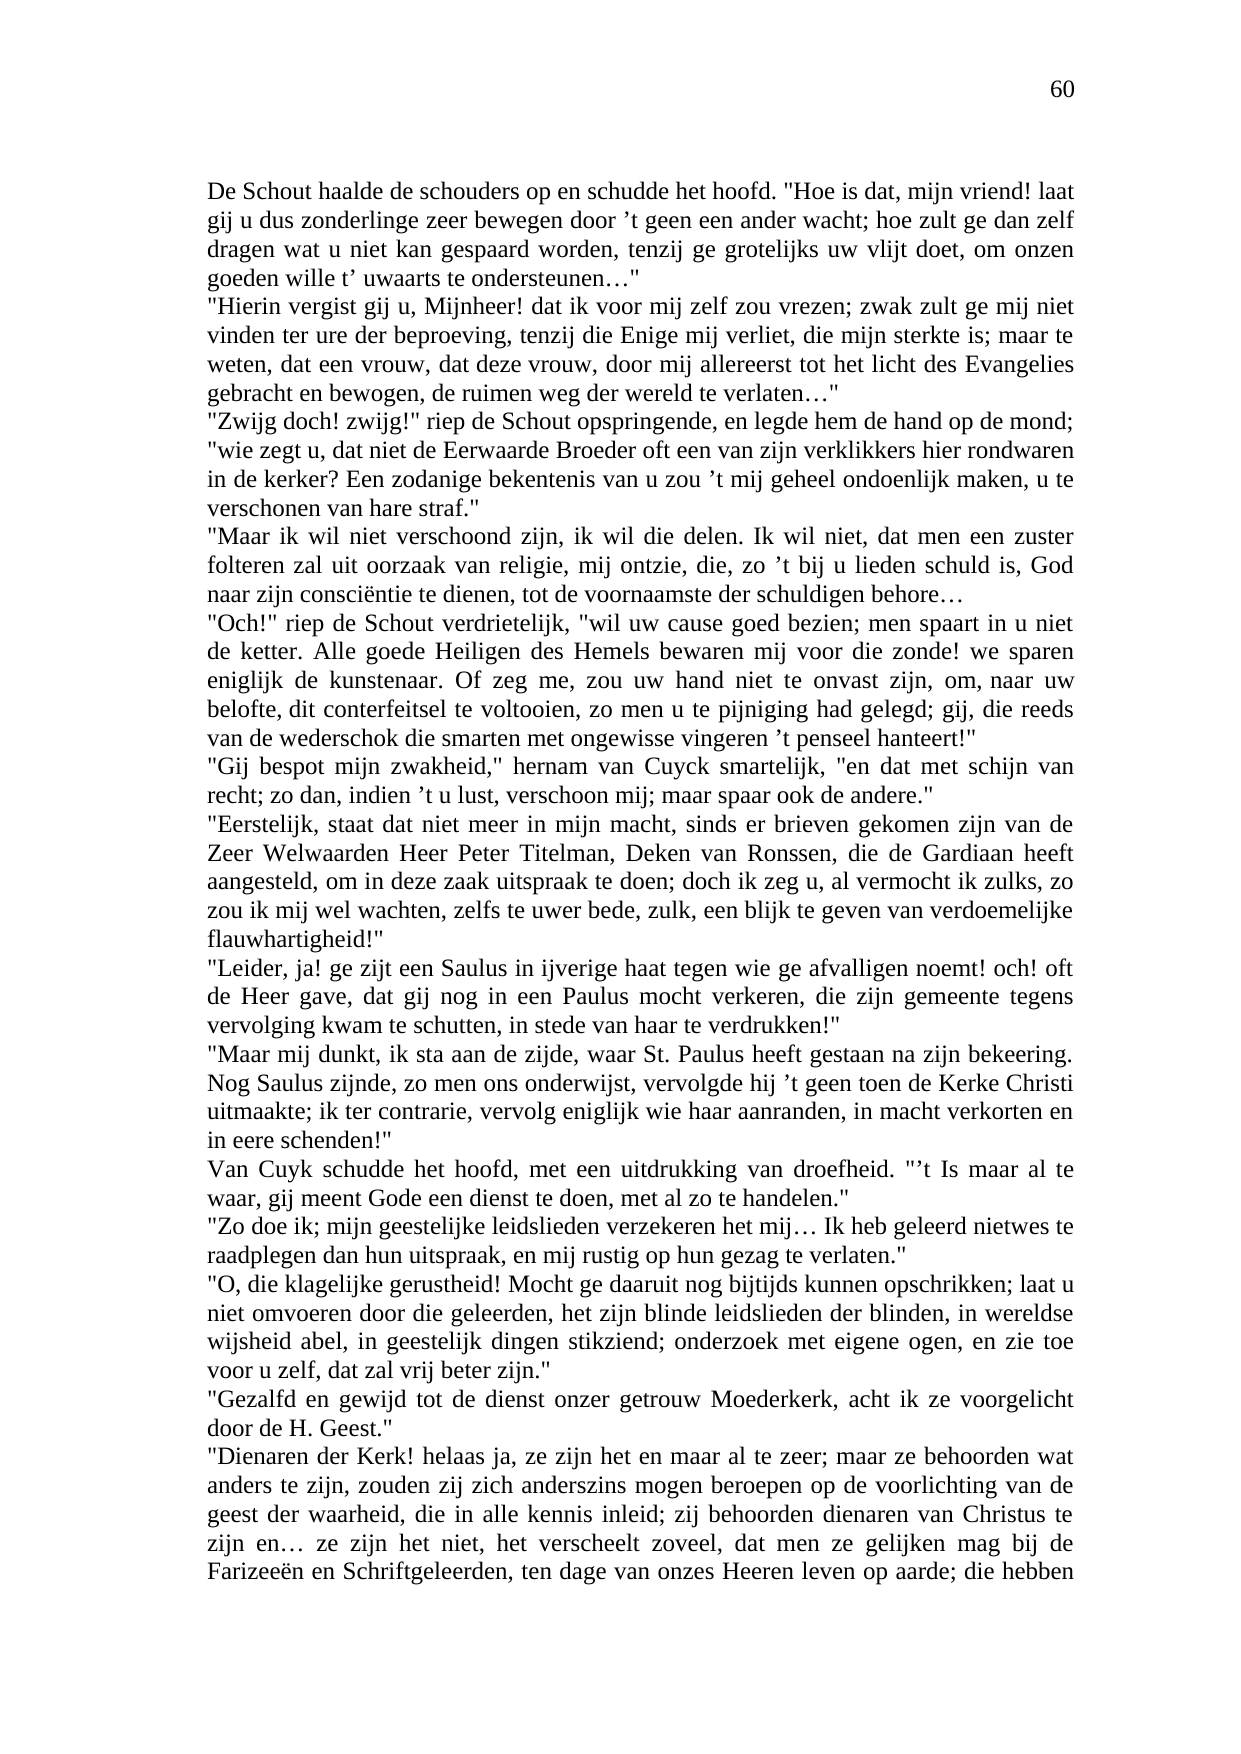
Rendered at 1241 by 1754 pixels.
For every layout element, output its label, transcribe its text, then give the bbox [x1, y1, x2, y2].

text "O, die klagelijke gerustheid! Mocht ge daaruit nog bijtijds kunnen opschrikken; laat u niet omvoeren door die geleerden, het zijn blinde leidslieden der blinden, in wereldse wijsheid abel, in geestelijk dingen stikziend; onderzoek met eigene ogen, en zie toe voor u zelf, dat zal vrij beter zijn." [207, 1269, 1075, 1384]
text "Eerstelijk, staat dat niet meer in mijn macht, sinds er brieven gekomen zijn van de Zeer Welwaarden Heer Peter Titelman, Deken van Ronssen, die de Gardiaan heeft aangesteld, om in deze zaak uitspraak te doen; doch ik zeg u, al vermocht ik zulks, zo zou ik mij wel wachten, zelfs te uwer bede, zulk, een blijk te geven van verdoemelijke flauwhartigheid!" [207, 809, 1075, 953]
text "Zwijg doch! zwijg!" riep de Schout opspringende, en legde hem de hand op de mond; "wie zegt u, dat niet de Eerwaarde Broeder oft een van zijn verklikkers hier rondwaren in de kerker? Een zodanige bekentenis van u zou ’t mij geheel ondoenlijk maken, u te verschonen van hare straf." [207, 406, 1075, 521]
text "Leider, ja! ge zijt een Saulus in ijverige haat tegen wie ge afvalligen noemt! och! oft de Heer gave, dat gij nog in een Paulus mocht verkeren, die zijn gemeente tegens vervolging kwam te schutten, in stede van haar te verdrukken!" [207, 953, 1075, 1039]
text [207, 1441, 1075, 1585]
text "Hierin vergist gij u, Mijnheer! dat ik voor mij zelf zou vrezen; zwak zult ge mij niet vinden ter ure der beproeving, tenzij die Enige mij verliet, die mijn sterkte is; maar te weten, dat een vrouw, dat deze vrouw, door mij allereerst tot het licht des Evangelies gebracht en bewogen, de ruimen weg der wereld te verlaten…" [207, 291, 1075, 406]
text "Gezalfd en gewijd tot de dienst onzer getrouw Moederkerk, acht ik ze voorgelicht door de H. Geest." [207, 1384, 1075, 1441]
text "Zo doe ik; mijn geestelijke leidslieden verzekeren het mij… Ik heb geleerd nietwes te raadplegen dan hun uitspraak, en mij rustig op hun gezag te verlaten." [207, 1211, 1075, 1269]
text "Maar mij dunkt, ik sta aan de zijde, waar St. Paulus heeft gestaan na zijn bekeering. Nog Saulus zijnde, zo men ons onderwijst, vervolgde hij ’t geen toen de Kerke Christi uitmaakte; ik ter contrarie, vervolg eniglijk wie haar aanranden, in macht verkorten en in eere schenden!" [207, 1039, 1075, 1154]
text De Schout haalde de schouders op en schudde het hoofd. "Hoe is dat, mijn vriend! laat gij u dus zonderlinge zeer bewegen door ’t geen een ander wacht; hoe zult ge dan zelf dragen wat u niet kan gespaard worden, tenzij ge grotelijks uw vlijt doet, om onzen goeden wille t’ uwaarts te ondersteunen…" [207, 176, 1075, 291]
text Van Cuyk schudde het hoofd, met een uitdrukking van droefheid. "’t Is maar al te waar, gij meent Gode een dienst te doen, met al zo te handelen." [207, 1154, 1075, 1211]
text "Och!" riep de Schout verdrietelijk, "wil uw cause goed bezien; men spaart in u niet de ketter. Alle goede Heiligen des Hemels bewaren mij voor die zonde! we sparen eniglijk de kunstenaar. Of zeg me, zou uw hand niet te onvast zijn, om, naar uw belofte, dit conterfeitsel te voltooien, zo men u te pijniging had gelegd; gij, die reeds van de wederschok die smarten met ongewisse vingeren ’t penseel hanteert!" [207, 608, 1075, 751]
text "Gij bespot mijn zwakheid," hernam van Cuyck smartelijk, "en dat met schijn van recht; zo dan, indien ’t u lust, verschoon mij; maar spaar ook de andere." [207, 751, 1075, 809]
text "Maar ik wil niet verschoond zijn, ik wil die delen. Ik wil niet, dat men een zuster folteren zal uit oorzaak van religie, mij ontzie, die, zo ’t bij u lieden schuld is, God naar zijn consciëntie te dienen, tot de voornaamste der schuldigen behore… [207, 521, 1075, 608]
